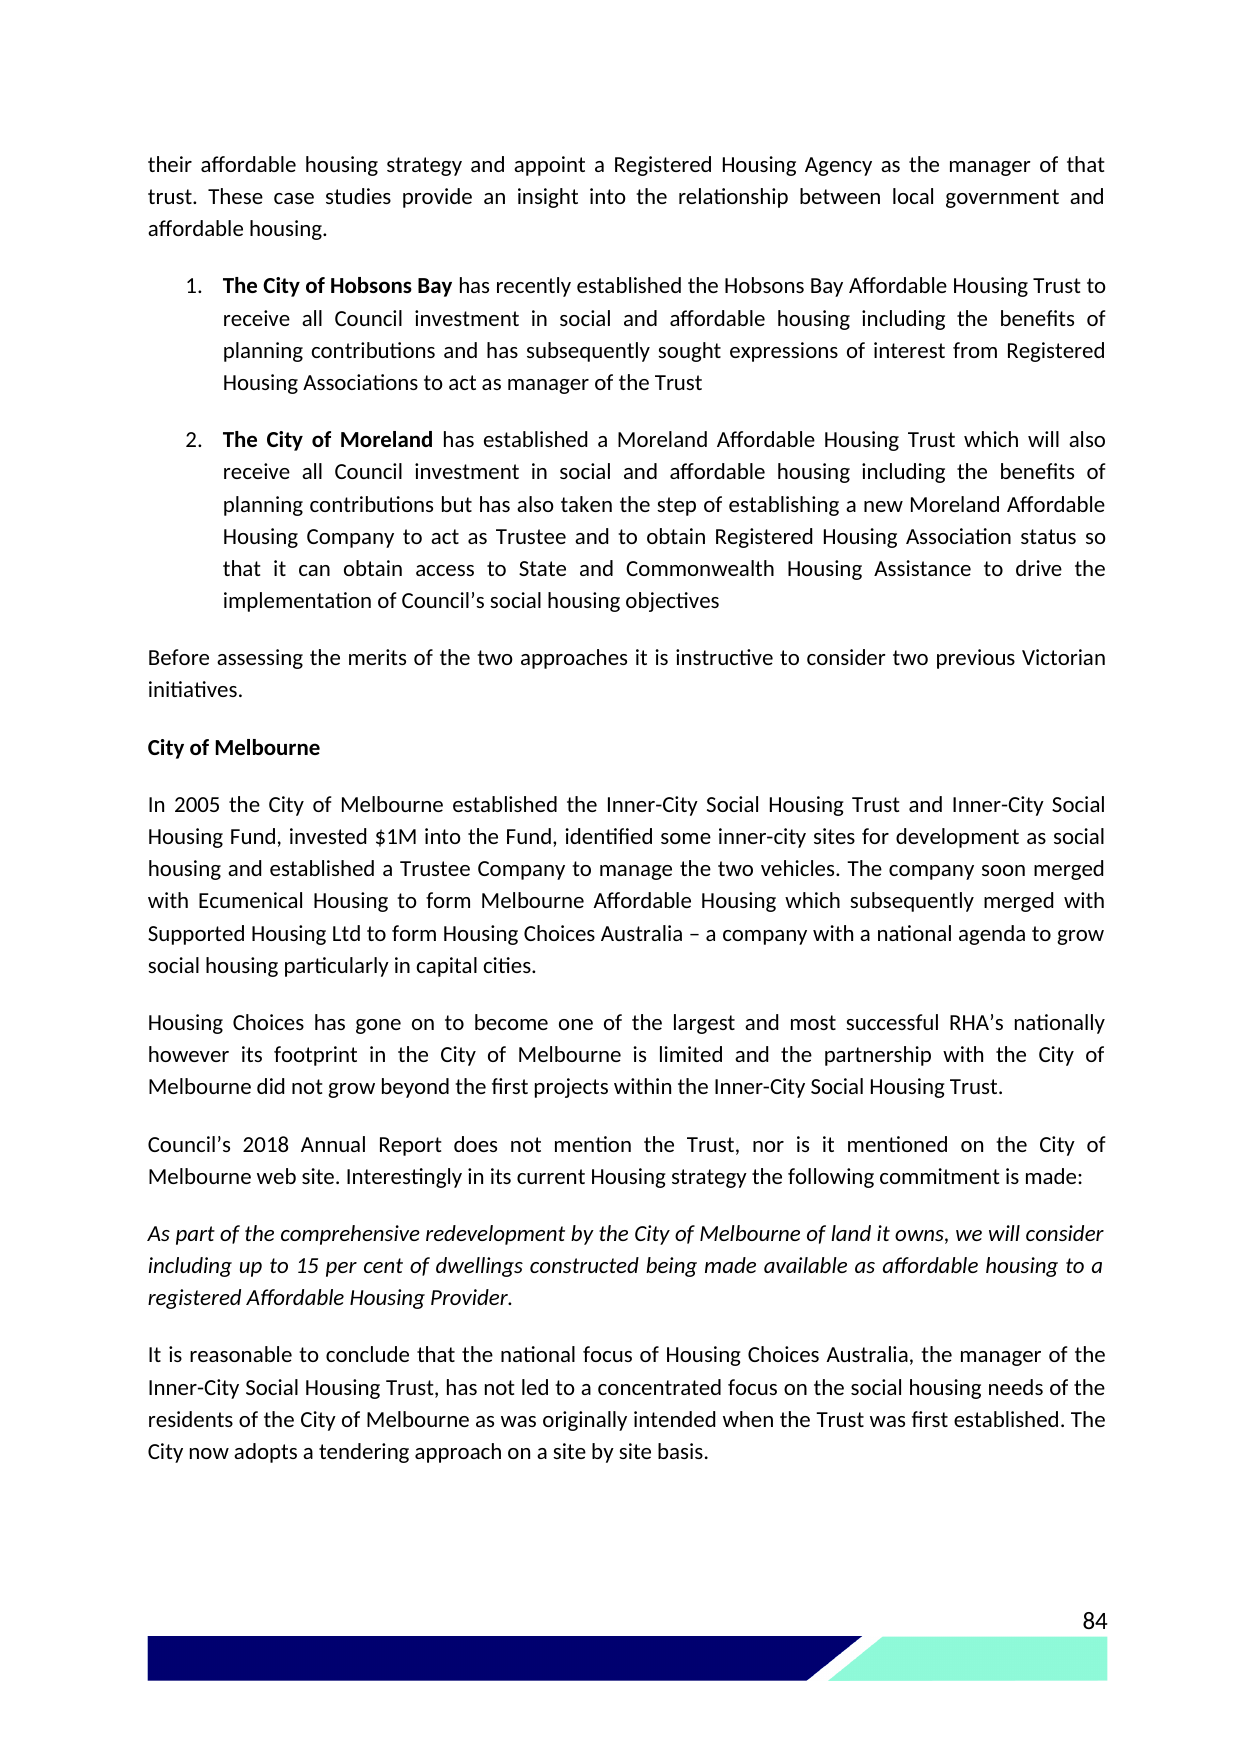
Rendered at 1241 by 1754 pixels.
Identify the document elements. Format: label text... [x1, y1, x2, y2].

list The City of Moreland has established a Moreland Affordable Housing Trust which will also receive all Council investment in social and affordable housing including the benefits of planning contributions but has also taken the step of establishing a new Moreland Affordable Housing Company to act as Trustee and to obtain Registered Housing Association status so that it can obtain access to State and Commonwealth Housing Assistance to drive the implementation of Council’s social housing objectives [185, 425, 1107, 614]
picture [147, 1636, 1108, 1681]
text In 2005 the City of Melbourne established the Inner-City Social Housing Trust and Inner-City Social Housing Fund, invested $1M into the Fund, identified some inner-city sites for development as social housing and established a Trustee Company to manage the two vehicles. The company soon merged with Ecumenical Housing to form Melbourne Affordable Housing which subsequently merged with Supported Housing Ltd to form Housing Choices Australia – a company with a national agenda to grow social housing particularly in capital cities. [148, 790, 1107, 979]
text Housing Choices has gone on to become one of the largest and most successful RHA’s nationally however its footprint in the City of Melbourne is limited and the partnership with the City of Melbourne did not grow beyond the first projects within the Inner-City Social Housing Trust. [148, 1008, 1107, 1101]
text As part of the comprehensive redevelopment by the City of Melbourne of land it owns, we will consider including up to 15 per cent of dwellings constructed being made available as affordable housing to a registered Affordable Housing Provider. [148, 1219, 1107, 1311]
text Council’s 2018 Annual Report does not mention the Trust, nor is it mentioned on the City of Melbourne web site. Interestingly in its current Housing strategy the following commitment is made: [148, 1130, 1107, 1190]
text It is reasonable to conclude that the national focus of Housing Choices Australia, the manager of the Inner-City Social Housing Trust, has not led to a concentrated focus on the social housing needs of the residents of the City of Melbourne as was originally intended when the Trust was first established. The City now adopts a tendering approach on a site by site basis. [148, 1341, 1107, 1465]
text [148, 150, 1107, 242]
text City of Melbourne [148, 733, 1107, 761]
text Before assessing the merits of the two approaches it is instructive to consider two previous Victorian initiatives. [148, 643, 1107, 704]
list The City of Hobsons Bay has recently established the Hobsons Bay Affordable Housing Trust to receive all Council investment in social and affordable housing including the benefits of planning contributions and has subsequently sought expressions of interest from Registered Housing Associations to act as manager of the Trust [185, 272, 1107, 396]
